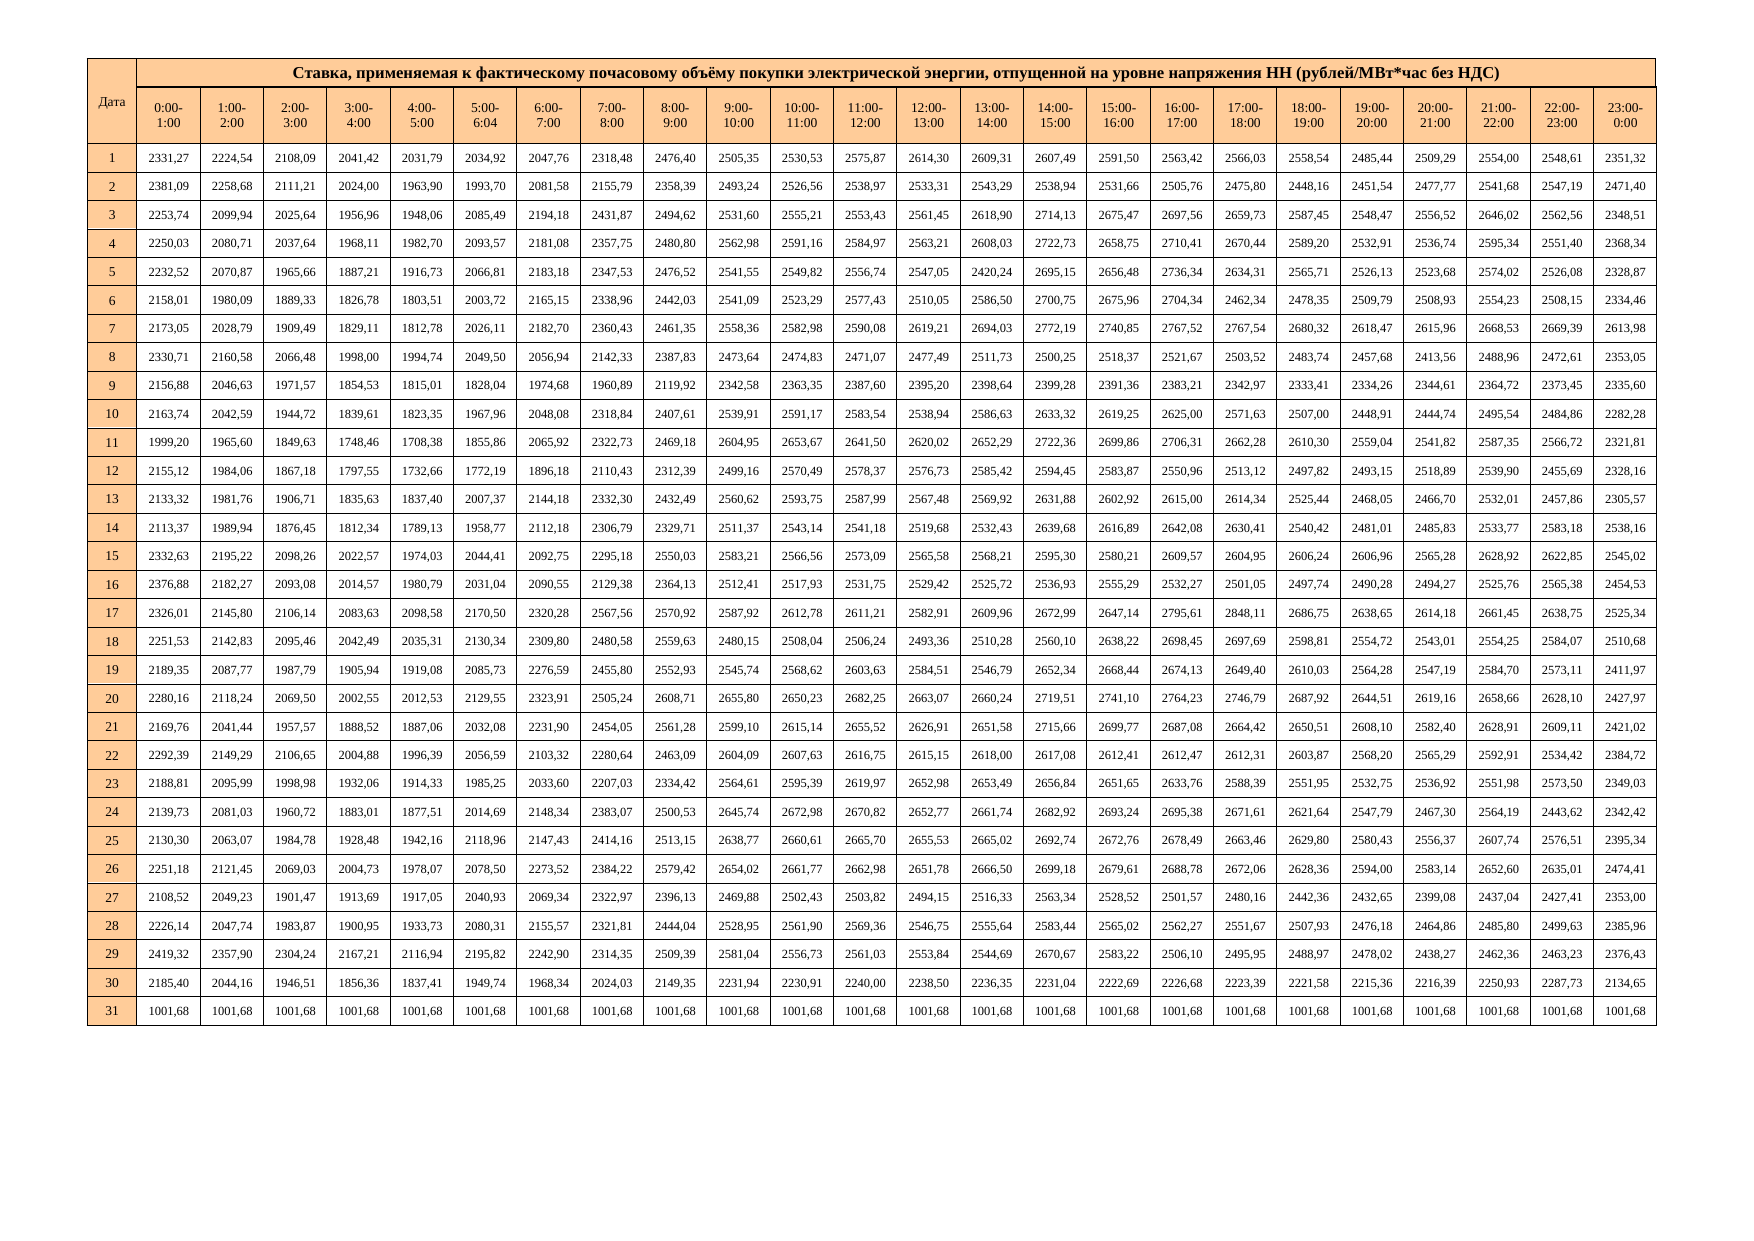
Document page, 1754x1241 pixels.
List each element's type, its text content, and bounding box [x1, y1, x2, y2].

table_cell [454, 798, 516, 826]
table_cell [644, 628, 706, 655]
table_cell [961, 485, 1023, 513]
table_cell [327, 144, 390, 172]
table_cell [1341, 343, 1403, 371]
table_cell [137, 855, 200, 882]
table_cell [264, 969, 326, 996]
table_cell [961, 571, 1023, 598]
table_cell 23:00-0:00 [1594, 88, 1656, 143]
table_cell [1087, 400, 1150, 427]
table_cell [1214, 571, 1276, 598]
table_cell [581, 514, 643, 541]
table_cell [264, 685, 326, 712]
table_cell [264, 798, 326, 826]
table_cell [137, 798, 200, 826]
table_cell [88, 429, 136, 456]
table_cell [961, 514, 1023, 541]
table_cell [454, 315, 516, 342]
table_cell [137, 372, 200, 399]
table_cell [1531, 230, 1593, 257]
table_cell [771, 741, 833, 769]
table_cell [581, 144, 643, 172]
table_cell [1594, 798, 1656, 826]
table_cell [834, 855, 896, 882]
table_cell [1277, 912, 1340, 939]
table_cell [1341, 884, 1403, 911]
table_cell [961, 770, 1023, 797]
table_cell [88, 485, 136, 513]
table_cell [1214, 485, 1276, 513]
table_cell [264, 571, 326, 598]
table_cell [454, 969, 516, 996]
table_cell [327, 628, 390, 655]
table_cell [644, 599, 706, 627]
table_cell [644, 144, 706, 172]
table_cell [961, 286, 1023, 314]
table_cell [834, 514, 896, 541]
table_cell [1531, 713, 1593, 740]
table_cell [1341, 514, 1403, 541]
table_header Ставка, применяемая к фактическому почасовому объёму покупки электрической энергии, отпущенной на уровне напряжения НН (рублей/МВт*час без НДС) [137, 59, 1655, 86]
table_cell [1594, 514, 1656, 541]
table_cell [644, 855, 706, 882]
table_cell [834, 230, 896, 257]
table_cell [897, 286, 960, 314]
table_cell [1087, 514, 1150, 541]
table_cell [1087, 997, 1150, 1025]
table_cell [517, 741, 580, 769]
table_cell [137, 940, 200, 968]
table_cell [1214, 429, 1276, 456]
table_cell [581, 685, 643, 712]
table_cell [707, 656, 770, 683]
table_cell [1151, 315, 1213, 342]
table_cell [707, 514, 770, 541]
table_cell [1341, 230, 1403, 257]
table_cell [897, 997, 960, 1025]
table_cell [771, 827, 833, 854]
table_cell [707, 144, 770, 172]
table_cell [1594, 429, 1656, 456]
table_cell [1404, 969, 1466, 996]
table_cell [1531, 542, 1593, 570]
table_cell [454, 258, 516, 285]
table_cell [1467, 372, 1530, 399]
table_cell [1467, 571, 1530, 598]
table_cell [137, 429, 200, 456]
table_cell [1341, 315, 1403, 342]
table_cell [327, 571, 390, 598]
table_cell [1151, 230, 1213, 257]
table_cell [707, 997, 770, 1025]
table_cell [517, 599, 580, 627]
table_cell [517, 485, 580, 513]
table_cell 5:00-6:04 [454, 88, 516, 143]
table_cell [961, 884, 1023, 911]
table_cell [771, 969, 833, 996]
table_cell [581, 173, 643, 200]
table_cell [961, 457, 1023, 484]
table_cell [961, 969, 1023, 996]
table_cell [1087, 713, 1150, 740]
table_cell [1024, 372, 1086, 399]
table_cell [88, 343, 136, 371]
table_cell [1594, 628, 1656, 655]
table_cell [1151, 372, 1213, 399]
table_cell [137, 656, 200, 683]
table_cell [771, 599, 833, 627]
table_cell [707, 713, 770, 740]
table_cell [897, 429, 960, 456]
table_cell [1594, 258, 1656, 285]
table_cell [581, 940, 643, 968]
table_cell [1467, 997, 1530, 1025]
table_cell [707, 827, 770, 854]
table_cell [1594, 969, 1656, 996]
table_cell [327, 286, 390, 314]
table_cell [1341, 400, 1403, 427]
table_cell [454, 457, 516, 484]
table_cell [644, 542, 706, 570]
table_cell 19:00-20:00 [1341, 88, 1403, 143]
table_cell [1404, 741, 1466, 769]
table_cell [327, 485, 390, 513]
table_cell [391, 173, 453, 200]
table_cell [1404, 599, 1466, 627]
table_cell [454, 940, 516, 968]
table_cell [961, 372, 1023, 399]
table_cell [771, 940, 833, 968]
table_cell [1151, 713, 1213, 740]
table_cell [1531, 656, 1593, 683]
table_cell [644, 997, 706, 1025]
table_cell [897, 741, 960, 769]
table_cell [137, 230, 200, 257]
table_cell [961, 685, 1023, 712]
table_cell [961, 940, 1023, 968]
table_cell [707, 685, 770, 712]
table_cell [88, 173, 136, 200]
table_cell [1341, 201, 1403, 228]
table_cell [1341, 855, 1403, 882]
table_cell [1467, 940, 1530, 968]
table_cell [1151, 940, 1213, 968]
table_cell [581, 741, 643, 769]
table_cell 9:00-10:00 [707, 88, 770, 143]
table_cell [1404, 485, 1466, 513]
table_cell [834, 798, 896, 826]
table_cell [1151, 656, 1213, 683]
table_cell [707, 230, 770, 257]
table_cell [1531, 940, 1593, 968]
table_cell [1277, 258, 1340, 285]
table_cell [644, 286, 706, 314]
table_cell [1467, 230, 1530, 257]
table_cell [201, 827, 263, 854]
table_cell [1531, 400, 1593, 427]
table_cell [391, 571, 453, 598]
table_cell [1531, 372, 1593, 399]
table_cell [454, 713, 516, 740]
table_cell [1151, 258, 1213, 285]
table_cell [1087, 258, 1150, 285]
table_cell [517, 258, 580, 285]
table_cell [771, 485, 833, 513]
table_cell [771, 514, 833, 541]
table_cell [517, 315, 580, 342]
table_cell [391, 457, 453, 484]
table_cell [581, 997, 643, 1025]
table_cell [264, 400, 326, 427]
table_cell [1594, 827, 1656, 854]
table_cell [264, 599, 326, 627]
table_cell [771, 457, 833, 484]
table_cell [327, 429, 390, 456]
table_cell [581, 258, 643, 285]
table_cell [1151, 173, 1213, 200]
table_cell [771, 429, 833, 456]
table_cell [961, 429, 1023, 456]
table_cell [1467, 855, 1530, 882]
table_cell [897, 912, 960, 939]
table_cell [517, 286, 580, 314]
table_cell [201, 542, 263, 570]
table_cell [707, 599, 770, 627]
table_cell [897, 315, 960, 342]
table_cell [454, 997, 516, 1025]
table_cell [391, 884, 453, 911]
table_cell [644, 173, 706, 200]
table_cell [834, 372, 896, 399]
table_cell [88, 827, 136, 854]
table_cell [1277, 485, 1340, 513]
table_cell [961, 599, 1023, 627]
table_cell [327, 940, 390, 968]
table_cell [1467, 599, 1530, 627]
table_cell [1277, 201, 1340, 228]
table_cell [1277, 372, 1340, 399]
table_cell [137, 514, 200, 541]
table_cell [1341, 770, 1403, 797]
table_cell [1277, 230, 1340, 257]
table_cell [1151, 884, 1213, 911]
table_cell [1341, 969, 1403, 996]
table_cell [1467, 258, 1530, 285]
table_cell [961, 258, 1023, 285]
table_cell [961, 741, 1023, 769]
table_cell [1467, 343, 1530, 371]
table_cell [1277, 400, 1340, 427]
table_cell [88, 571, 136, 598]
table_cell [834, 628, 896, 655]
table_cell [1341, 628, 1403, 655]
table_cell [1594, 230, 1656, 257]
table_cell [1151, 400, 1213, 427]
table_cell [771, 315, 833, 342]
table_cell 16:00-17:00 [1151, 88, 1213, 143]
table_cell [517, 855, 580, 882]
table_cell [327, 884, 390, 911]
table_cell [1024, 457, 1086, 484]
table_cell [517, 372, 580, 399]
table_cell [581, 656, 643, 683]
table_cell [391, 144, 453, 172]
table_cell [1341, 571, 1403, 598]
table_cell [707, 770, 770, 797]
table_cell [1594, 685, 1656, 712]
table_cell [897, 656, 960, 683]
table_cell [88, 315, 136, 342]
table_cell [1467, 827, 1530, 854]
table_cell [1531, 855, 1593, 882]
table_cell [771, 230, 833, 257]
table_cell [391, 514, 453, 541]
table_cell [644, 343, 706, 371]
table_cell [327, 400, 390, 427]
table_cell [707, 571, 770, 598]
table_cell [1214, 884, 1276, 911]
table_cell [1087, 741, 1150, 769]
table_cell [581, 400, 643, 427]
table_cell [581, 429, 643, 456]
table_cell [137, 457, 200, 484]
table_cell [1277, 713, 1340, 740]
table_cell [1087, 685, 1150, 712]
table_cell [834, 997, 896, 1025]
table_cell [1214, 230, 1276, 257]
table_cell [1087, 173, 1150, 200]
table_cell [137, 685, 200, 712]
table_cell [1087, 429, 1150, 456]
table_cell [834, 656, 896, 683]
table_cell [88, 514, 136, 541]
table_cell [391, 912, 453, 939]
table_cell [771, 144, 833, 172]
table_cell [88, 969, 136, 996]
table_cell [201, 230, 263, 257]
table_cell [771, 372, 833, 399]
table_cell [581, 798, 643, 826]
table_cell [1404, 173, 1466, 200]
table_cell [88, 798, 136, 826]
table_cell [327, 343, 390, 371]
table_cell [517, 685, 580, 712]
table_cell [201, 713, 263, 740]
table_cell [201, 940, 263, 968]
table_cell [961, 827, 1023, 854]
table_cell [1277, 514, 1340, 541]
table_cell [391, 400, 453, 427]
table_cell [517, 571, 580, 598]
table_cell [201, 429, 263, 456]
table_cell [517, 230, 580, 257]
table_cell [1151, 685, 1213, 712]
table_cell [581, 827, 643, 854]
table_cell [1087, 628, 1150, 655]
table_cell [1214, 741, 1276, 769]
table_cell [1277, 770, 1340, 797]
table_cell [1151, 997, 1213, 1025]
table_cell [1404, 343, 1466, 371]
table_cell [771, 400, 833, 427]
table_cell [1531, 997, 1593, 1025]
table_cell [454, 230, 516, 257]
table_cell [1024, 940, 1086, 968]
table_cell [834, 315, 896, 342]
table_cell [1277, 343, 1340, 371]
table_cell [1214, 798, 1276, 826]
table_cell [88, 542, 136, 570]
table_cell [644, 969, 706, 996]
table_cell 1 [88, 144, 136, 172]
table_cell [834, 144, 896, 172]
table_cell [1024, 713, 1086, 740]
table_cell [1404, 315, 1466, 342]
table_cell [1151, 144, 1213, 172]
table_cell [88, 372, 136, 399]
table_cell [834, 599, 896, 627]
table_cell 1:00-2:00 [201, 88, 263, 143]
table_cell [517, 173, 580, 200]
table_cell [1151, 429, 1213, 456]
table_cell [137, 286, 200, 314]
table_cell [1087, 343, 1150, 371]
table_cell 14:00-15:00 [1024, 88, 1086, 143]
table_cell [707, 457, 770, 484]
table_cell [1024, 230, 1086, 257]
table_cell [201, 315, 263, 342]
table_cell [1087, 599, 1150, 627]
table_cell 10:00-11:00 [771, 88, 833, 143]
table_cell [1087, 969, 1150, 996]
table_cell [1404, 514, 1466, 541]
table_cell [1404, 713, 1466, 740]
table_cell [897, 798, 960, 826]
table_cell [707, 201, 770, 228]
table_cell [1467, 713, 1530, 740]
table_cell 18:00-19:00 [1277, 88, 1340, 143]
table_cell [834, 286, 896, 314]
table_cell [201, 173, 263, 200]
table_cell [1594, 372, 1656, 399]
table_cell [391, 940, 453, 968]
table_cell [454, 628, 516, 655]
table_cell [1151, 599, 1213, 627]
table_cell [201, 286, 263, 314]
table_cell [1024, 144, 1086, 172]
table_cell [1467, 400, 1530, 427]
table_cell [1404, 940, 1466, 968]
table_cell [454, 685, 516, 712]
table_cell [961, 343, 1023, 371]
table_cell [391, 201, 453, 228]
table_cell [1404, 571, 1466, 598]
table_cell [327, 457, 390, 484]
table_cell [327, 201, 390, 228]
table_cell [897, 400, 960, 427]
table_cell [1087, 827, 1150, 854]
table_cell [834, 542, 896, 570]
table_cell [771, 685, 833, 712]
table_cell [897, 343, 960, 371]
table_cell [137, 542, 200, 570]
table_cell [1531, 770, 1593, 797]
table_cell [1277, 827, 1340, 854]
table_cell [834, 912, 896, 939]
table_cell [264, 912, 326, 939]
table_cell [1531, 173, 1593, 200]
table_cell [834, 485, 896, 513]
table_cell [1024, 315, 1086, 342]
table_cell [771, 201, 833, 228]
table_cell 15:00-16:00 [1087, 88, 1150, 143]
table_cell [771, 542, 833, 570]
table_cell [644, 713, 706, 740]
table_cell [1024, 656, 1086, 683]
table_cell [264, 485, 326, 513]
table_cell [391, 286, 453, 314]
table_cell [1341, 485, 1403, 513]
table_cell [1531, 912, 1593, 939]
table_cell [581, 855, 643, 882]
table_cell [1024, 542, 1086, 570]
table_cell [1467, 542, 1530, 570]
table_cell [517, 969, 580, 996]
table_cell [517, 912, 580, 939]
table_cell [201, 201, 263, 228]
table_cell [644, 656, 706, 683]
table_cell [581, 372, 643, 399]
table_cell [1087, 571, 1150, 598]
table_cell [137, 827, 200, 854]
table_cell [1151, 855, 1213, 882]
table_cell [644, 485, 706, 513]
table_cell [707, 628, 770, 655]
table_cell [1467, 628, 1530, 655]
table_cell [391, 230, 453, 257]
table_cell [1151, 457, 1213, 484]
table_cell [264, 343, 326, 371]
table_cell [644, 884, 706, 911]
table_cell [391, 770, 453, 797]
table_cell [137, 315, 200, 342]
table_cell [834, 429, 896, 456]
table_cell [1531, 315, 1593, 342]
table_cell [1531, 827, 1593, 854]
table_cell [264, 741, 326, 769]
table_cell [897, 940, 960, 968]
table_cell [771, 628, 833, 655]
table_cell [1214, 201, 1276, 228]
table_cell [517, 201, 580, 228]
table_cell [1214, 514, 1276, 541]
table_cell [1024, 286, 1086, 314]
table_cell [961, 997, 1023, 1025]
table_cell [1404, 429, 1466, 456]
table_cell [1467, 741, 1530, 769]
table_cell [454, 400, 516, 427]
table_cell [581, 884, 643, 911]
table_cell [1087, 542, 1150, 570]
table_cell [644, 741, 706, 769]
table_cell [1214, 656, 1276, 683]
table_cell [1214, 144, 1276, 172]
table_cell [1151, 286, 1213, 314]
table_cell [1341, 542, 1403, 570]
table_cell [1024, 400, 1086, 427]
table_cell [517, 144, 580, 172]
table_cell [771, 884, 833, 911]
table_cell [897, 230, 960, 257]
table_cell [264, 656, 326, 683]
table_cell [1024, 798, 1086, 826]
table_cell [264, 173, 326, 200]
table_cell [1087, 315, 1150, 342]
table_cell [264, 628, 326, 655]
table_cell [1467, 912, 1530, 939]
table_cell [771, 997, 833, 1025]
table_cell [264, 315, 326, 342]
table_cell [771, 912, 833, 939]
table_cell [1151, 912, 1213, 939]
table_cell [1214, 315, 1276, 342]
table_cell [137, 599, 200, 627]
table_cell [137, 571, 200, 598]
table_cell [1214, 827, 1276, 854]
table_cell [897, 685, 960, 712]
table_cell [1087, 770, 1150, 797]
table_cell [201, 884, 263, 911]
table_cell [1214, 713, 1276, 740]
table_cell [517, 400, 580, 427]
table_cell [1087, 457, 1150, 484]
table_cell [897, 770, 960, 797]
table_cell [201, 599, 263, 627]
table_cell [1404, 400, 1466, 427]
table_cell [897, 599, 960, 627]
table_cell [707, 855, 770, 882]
table_cell 13:00-14:00 [961, 88, 1023, 143]
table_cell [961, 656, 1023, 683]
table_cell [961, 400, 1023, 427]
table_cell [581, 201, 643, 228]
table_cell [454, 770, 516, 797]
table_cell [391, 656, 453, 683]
table_cell 17:00-18:00 [1214, 88, 1276, 143]
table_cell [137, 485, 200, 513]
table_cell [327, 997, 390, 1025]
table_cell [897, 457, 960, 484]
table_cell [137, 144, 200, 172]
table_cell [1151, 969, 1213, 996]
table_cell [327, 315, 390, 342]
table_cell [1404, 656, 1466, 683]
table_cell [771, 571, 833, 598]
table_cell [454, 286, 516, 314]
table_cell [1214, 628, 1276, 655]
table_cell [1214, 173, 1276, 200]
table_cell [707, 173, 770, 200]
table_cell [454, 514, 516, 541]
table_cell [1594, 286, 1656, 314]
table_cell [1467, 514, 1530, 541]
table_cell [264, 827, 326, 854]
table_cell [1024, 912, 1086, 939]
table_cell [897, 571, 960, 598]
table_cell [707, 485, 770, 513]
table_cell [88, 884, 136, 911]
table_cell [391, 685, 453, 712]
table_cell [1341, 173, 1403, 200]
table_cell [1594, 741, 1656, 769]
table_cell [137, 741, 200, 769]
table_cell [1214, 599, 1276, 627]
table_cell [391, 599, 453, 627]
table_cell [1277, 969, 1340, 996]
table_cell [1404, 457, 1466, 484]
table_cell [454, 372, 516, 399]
table_cell 22:00-23:00 [1531, 88, 1593, 143]
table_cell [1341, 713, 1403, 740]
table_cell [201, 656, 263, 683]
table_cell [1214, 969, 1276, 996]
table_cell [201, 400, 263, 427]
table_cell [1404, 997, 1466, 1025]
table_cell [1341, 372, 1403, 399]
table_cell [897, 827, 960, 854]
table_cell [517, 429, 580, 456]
table_cell 7:00-8:00 [581, 88, 643, 143]
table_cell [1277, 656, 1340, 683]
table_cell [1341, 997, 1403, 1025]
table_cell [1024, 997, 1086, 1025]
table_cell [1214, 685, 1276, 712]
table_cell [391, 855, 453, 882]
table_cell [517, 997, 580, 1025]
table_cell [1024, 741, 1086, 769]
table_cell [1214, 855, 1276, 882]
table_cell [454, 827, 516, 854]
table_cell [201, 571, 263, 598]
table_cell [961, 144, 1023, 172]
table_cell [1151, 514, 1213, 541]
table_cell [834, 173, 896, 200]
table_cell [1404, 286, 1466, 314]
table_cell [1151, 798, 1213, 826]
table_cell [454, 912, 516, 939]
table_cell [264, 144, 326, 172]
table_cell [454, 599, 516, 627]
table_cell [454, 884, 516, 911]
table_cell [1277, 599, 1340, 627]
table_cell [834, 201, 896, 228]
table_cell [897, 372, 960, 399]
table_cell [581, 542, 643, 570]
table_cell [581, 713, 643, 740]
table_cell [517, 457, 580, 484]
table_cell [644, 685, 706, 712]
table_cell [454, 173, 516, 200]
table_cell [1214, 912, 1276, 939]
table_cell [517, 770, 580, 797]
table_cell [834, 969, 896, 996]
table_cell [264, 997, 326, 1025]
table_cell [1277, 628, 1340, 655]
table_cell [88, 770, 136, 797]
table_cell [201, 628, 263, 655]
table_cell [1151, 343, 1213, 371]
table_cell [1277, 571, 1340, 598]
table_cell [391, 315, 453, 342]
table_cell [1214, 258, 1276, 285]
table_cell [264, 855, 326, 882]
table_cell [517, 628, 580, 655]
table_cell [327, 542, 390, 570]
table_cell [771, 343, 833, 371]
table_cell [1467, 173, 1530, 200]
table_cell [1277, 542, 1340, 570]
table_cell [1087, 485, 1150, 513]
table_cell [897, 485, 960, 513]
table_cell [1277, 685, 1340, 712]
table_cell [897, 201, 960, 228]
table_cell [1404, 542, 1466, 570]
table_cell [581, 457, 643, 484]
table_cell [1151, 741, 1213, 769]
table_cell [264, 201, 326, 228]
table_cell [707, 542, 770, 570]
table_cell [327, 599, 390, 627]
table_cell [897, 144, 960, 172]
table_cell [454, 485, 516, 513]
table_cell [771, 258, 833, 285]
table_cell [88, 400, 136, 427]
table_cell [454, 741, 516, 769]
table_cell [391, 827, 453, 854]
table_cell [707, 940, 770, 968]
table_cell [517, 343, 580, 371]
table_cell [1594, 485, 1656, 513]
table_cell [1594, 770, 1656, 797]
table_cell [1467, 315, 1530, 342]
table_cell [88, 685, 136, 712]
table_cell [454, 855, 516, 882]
table_cell 20:00-21:00 [1404, 88, 1466, 143]
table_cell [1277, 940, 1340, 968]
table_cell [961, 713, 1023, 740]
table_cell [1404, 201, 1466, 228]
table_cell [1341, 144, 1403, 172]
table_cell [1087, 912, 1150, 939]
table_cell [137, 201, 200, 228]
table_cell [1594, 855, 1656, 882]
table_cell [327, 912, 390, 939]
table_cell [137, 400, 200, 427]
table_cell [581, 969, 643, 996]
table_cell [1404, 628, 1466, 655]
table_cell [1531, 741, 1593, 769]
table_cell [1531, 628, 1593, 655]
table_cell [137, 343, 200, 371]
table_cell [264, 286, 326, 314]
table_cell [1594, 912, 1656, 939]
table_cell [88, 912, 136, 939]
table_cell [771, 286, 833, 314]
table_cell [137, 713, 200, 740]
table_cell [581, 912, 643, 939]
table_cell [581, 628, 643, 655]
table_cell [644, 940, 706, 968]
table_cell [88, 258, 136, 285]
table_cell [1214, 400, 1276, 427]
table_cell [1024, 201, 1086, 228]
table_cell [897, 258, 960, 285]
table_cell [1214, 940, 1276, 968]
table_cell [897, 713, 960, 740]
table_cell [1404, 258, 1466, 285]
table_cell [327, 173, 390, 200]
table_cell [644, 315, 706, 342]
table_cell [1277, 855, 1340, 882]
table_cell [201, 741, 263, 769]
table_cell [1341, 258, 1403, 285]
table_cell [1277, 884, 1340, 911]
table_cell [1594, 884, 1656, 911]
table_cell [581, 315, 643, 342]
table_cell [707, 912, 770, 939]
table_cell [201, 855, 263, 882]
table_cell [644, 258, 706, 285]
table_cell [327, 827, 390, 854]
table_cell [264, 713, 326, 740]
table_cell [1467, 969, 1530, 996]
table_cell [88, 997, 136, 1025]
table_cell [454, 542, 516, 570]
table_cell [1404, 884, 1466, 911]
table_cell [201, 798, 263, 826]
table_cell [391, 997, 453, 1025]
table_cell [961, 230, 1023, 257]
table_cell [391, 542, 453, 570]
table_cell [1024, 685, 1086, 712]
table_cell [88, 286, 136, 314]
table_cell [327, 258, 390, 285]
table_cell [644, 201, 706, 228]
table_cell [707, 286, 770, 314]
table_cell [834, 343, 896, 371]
table_cell 2:00-3:00 [264, 88, 326, 143]
table_cell 3:00-4:00 [327, 88, 390, 143]
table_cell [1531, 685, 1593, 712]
table_cell 21:00-22:00 [1467, 88, 1530, 143]
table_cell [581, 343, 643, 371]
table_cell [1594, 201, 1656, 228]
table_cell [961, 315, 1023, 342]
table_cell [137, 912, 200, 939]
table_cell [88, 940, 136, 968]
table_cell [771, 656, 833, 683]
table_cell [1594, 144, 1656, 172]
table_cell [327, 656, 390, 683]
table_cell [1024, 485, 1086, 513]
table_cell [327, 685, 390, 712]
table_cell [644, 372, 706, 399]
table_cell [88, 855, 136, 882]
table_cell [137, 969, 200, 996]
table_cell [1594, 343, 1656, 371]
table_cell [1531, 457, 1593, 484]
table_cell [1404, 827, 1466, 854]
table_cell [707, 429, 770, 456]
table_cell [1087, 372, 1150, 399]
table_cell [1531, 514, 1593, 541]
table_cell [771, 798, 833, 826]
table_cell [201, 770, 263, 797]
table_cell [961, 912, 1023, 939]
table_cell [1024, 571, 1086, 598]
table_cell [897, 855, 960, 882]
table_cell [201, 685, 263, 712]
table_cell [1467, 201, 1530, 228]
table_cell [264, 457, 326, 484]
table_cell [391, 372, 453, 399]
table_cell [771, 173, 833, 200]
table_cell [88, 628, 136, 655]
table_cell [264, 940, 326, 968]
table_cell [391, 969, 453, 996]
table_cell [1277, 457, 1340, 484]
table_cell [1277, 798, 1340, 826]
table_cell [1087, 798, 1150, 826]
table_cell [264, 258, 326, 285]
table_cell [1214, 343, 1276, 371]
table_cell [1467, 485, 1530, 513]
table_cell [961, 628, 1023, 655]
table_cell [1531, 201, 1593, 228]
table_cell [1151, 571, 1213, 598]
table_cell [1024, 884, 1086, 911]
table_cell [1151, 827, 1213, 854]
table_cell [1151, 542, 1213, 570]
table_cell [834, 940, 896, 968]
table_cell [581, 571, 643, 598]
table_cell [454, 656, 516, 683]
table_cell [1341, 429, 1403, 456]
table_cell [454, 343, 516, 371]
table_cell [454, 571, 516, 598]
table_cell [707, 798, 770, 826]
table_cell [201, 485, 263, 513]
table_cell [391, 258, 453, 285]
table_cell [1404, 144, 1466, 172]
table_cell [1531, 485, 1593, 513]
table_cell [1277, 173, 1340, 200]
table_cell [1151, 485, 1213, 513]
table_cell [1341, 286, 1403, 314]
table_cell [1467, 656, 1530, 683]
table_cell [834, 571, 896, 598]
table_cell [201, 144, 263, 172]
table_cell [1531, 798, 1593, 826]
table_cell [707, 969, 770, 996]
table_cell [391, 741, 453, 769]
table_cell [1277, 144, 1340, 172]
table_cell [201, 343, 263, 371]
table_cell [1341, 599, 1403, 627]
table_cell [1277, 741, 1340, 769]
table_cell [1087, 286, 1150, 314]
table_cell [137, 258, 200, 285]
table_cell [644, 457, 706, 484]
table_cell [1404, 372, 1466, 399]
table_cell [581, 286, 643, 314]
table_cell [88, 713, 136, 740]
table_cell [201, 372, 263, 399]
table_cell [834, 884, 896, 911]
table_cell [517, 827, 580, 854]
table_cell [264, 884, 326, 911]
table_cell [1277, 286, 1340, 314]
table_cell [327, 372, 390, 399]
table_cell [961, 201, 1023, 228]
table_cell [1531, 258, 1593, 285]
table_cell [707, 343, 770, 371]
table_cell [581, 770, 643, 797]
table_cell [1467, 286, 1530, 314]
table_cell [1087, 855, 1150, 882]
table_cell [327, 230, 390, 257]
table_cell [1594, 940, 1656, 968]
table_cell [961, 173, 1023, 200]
table_cell 12:00-13:00 [897, 88, 960, 143]
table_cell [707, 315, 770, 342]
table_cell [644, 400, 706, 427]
table_cell 8:00-9:00 [644, 88, 706, 143]
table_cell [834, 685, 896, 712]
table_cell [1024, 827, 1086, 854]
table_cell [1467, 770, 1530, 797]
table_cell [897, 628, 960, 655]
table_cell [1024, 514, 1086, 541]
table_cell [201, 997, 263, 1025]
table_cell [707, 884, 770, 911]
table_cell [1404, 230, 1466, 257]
table_cell 11:00-12:00 [834, 88, 896, 143]
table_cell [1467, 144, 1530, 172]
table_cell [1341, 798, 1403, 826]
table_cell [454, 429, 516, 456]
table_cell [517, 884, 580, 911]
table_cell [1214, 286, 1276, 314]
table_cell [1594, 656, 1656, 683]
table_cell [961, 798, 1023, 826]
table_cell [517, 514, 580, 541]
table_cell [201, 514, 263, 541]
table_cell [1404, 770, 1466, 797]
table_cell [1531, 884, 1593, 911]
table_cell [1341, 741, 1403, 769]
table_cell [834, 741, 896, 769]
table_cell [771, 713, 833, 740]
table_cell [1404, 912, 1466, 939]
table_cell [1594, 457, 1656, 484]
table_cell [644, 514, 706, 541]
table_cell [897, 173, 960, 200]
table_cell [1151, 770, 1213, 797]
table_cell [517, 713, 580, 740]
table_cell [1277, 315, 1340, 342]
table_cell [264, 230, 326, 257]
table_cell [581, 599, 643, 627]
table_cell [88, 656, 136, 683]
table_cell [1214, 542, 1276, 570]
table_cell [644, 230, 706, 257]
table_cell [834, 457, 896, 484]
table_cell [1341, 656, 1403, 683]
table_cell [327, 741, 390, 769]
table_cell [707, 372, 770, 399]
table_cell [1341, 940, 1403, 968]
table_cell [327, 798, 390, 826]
table_cell 4:00-5:00 [391, 88, 453, 143]
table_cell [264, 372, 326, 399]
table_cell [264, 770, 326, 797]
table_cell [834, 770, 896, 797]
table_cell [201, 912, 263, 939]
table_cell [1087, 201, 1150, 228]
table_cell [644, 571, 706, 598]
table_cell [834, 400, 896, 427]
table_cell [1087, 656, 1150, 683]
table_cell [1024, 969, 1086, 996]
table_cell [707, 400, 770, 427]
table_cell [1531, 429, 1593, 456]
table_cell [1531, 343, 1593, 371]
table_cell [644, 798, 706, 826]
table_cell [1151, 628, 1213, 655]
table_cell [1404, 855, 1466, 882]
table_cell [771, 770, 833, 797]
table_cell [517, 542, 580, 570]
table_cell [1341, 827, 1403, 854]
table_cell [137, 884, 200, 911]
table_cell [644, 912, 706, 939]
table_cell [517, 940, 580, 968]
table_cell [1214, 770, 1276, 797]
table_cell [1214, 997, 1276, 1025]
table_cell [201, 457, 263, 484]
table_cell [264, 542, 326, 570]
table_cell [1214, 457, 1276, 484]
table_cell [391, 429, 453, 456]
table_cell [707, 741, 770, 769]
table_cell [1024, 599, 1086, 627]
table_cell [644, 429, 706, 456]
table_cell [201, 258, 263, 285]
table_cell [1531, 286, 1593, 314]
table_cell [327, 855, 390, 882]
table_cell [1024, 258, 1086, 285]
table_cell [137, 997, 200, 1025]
table_cell 0:00-1:00 [137, 88, 200, 143]
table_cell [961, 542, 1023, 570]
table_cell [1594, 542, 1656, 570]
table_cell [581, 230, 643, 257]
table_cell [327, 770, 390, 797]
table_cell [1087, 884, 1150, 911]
table_cell 6:00-7:00 [517, 88, 580, 143]
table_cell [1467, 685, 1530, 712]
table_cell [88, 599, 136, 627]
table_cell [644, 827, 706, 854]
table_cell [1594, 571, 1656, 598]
table_header Дата [88, 59, 136, 143]
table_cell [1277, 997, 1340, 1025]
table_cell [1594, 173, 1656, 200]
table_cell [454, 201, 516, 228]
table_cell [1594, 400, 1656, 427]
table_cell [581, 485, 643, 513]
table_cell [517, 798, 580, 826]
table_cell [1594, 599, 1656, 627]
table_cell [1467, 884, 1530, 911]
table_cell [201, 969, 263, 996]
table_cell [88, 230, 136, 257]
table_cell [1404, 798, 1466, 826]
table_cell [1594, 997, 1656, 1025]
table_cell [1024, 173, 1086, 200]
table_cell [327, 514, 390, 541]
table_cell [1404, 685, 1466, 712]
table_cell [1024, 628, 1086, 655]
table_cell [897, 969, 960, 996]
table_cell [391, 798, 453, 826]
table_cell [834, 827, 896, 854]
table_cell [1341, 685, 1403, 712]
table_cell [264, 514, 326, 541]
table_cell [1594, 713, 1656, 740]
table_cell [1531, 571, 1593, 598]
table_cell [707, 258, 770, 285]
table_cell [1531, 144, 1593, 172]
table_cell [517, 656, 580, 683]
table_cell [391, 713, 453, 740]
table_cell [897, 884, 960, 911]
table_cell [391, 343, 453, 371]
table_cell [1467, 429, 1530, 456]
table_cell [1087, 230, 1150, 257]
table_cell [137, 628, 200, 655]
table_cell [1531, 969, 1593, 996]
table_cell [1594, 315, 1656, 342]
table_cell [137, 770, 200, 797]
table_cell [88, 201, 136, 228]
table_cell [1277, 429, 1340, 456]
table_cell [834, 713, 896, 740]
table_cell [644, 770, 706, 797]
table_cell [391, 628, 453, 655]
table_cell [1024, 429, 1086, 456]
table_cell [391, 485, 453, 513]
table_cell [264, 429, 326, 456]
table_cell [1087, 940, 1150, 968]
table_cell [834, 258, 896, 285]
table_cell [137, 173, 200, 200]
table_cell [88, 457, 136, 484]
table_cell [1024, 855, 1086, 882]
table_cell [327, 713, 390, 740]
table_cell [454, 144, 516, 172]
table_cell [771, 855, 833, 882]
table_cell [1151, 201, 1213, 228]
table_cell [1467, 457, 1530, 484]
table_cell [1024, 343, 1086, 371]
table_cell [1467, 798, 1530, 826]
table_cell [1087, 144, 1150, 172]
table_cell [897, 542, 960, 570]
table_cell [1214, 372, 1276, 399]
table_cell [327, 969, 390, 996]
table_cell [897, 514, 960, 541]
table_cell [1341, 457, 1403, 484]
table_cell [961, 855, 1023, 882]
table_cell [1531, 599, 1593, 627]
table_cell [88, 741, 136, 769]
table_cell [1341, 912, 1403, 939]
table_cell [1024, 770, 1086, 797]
